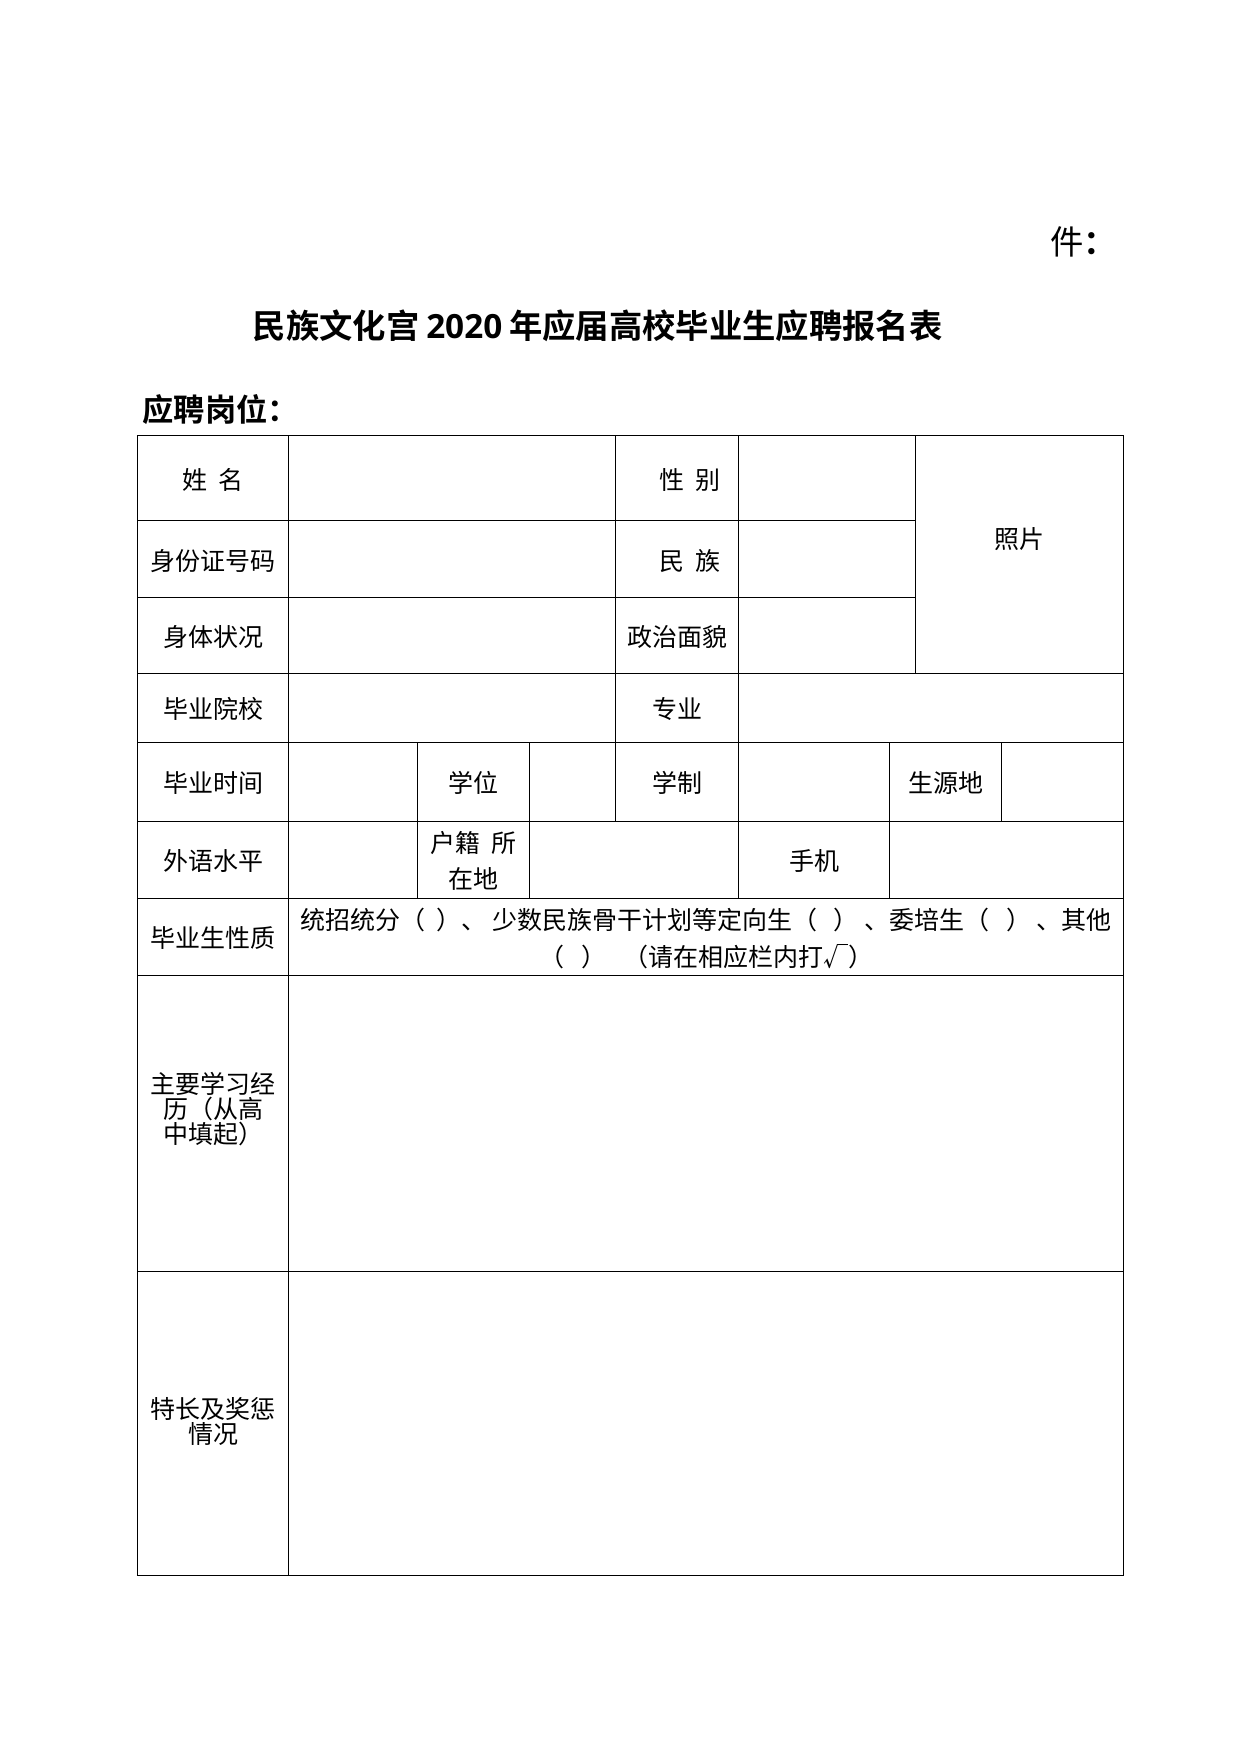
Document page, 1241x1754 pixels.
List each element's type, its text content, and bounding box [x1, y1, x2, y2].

table_cell 特长及奖惩情况 [138, 1272, 288, 1575]
table_cell 民 族 [616, 521, 738, 597]
table_cell [739, 598, 915, 673]
table_cell [739, 674, 1123, 742]
table_cell 毕业时间 [138, 743, 288, 821]
table_cell [289, 598, 615, 673]
text 应聘岗位： [142, 385, 1053, 430]
table_header 照片 [916, 436, 1123, 673]
table_cell [289, 976, 1123, 1271]
table_cell 统招统分（ ）、 少数民族骨干计划等定向生（ ） 、委培生（ ） 、其他（ ） （请在相应栏内打√） [289, 899, 1123, 975]
table_cell 主要学习经历（从高 中填起） [138, 976, 288, 1271]
table_cell [530, 822, 738, 898]
table_cell 政治面貌 [616, 598, 738, 673]
table_cell 学制 [616, 743, 738, 821]
table_cell [1002, 743, 1123, 821]
table_cell [739, 743, 889, 821]
table_cell 外语水平 [138, 822, 288, 898]
table_cell [739, 521, 915, 597]
table_cell [289, 822, 417, 898]
table_header [739, 436, 915, 520]
text 民族文化宫2020年应届高校毕业生应聘报名表 [142, 300, 1053, 348]
table_cell 毕业院校 [138, 674, 288, 742]
table_cell [289, 674, 615, 742]
table_cell 生源地 [890, 743, 1001, 821]
table_cell 专业 [616, 674, 738, 742]
table_header 姓 名 [138, 436, 288, 520]
table_cell 手机 [739, 822, 889, 898]
table_cell [289, 521, 615, 597]
table_cell 身份证号码 [138, 521, 288, 597]
table_cell [289, 743, 417, 821]
text 附件： [1050, 162, 1240, 264]
table_cell 户籍 所在地 [418, 822, 529, 898]
table_cell 身体状况 [138, 598, 288, 673]
table_cell [890, 822, 1123, 898]
table_cell 学位 [418, 743, 529, 821]
table_cell [289, 1272, 1123, 1575]
table_cell [530, 743, 615, 821]
table_cell 毕业生性质 [138, 899, 288, 975]
table_header [289, 436, 615, 520]
table_header 性 别 [616, 436, 738, 520]
